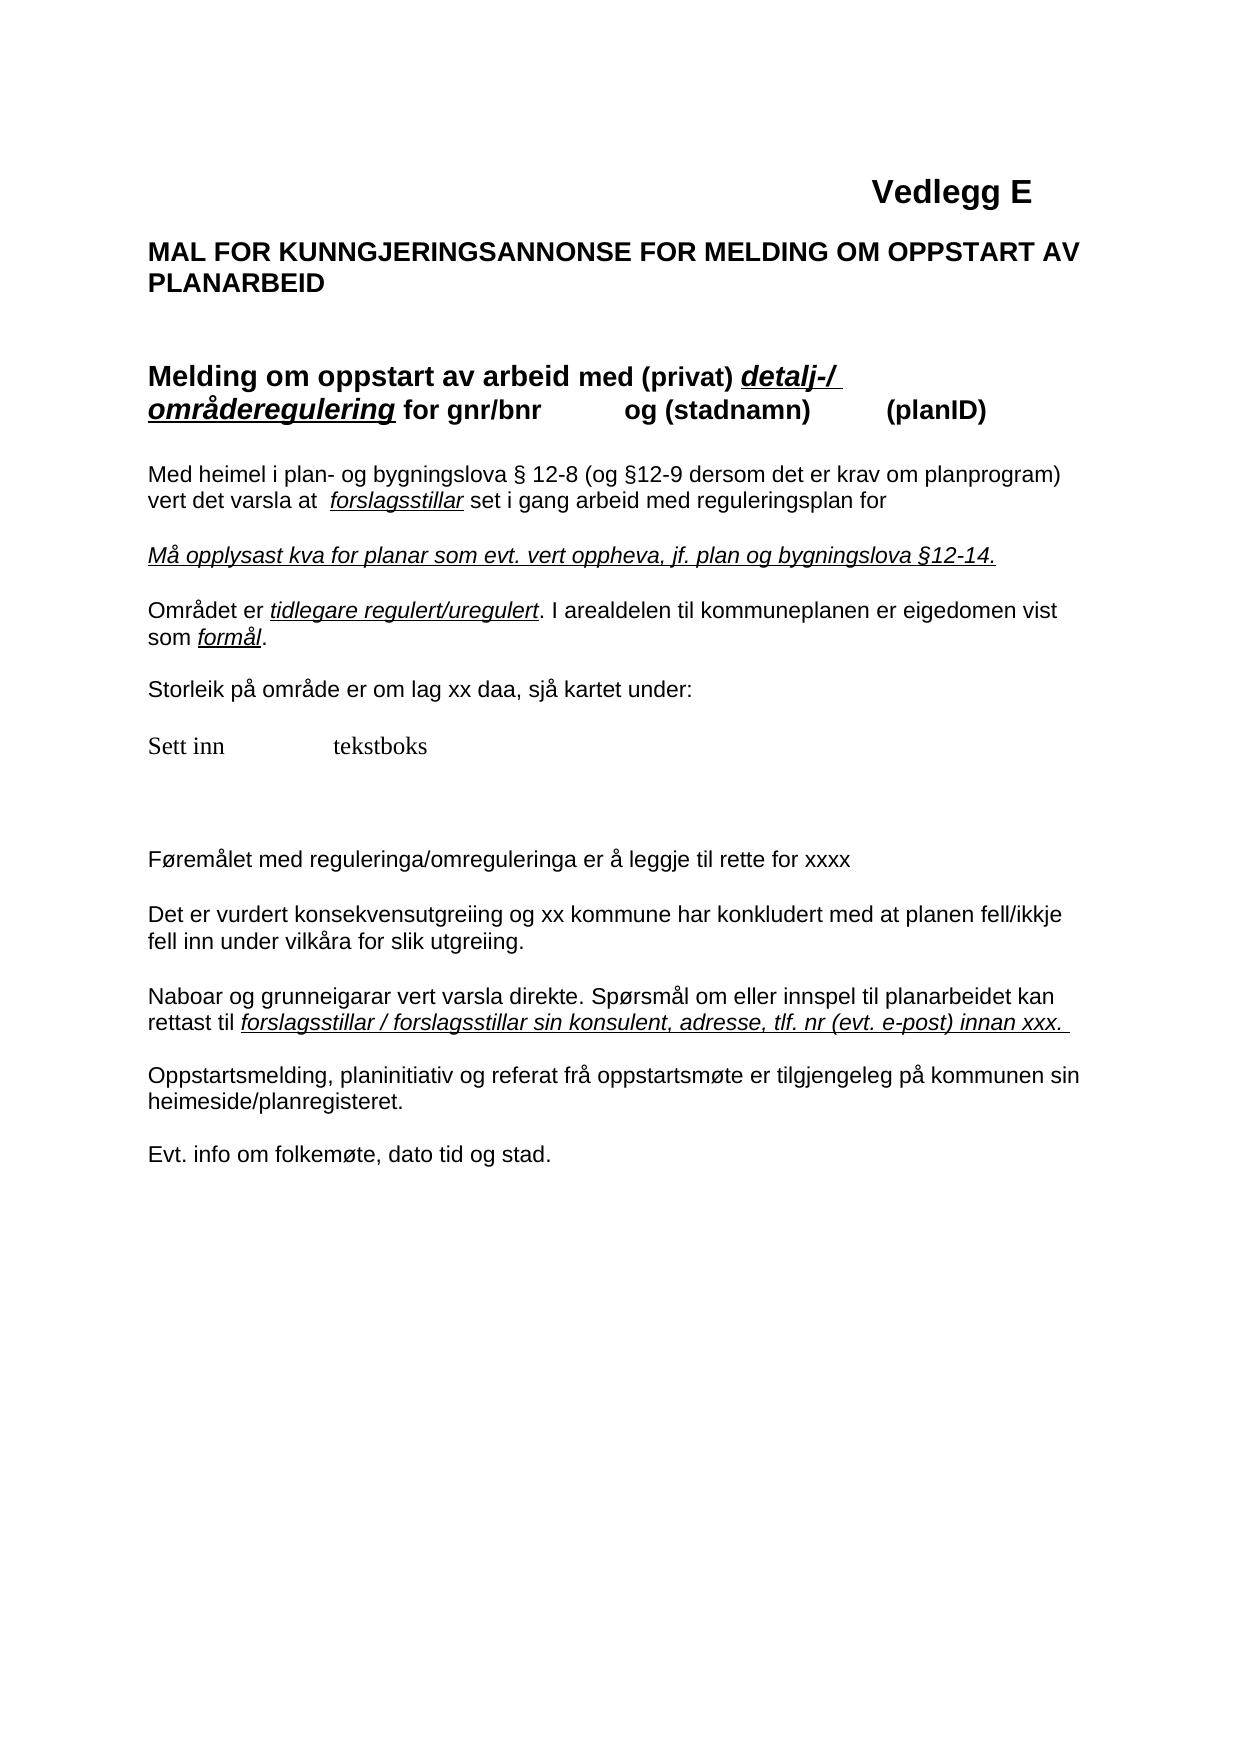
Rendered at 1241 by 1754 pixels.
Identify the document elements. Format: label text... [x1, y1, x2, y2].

text Naboar og grunneigarar vert varsla direkte. Spørsmål om eller innspel til planarbeidet kan rettast til forslagsstillar / forslagsstillar sin konsulent, adresse, tlf. nr (evt. e-post) innan xxx. [148, 983, 1093, 1036]
text Det er vurdert konsekvensutgreiing og xx kommune har konkludert med at planen fell/ikkje fell inn under vilkåra for slik utgreiing. [148, 901, 1093, 954]
text Sett inn tekstboks [148, 731, 1093, 760]
text Området er tidlegare regulert/uregulert. I arealdelen til kommuneplanen er eigedomen vist som formål. [148, 597, 1093, 650]
text Må opplysast kva for planar som evt. vert oppheva, jf. plan og bygningslova §12-14. [148, 542, 1093, 568]
subtitle Vedlegg E [148, 173, 1093, 211]
subtitle Melding om oppstart av arbeid med (privat) detalj-/ områderegulering for gnr/bnr og (stadnamn) (planID) [148, 358, 1093, 426]
text Med heimel i plan- og bygningslova § 12-8 (og §12-9 dersom det er krav om planprogram) vert det varsla at forslagsstillar set i gang arbeid med reguleringsplan for [148, 461, 1093, 513]
text Føremålet med reguleringa/omreguleringa er å leggje til rette for xxxx [148, 846, 1093, 873]
text Storleik på område er om lag xx daa, sjå kartet under: [148, 676, 1093, 703]
subtitle MAL FOR KUNNGJERINGSANNONSE FOR MELDING OM OPPSTART AV PLANARBEID [148, 236, 1093, 298]
text Evt. info om folkemøte, dato tid og stad. [148, 1141, 1093, 1167]
text Oppstartsmelding, planinitiativ og referat frå oppstartsmøte er tilgjengeleg på kommunen sin heimeside/planregisteret. [148, 1062, 1093, 1115]
